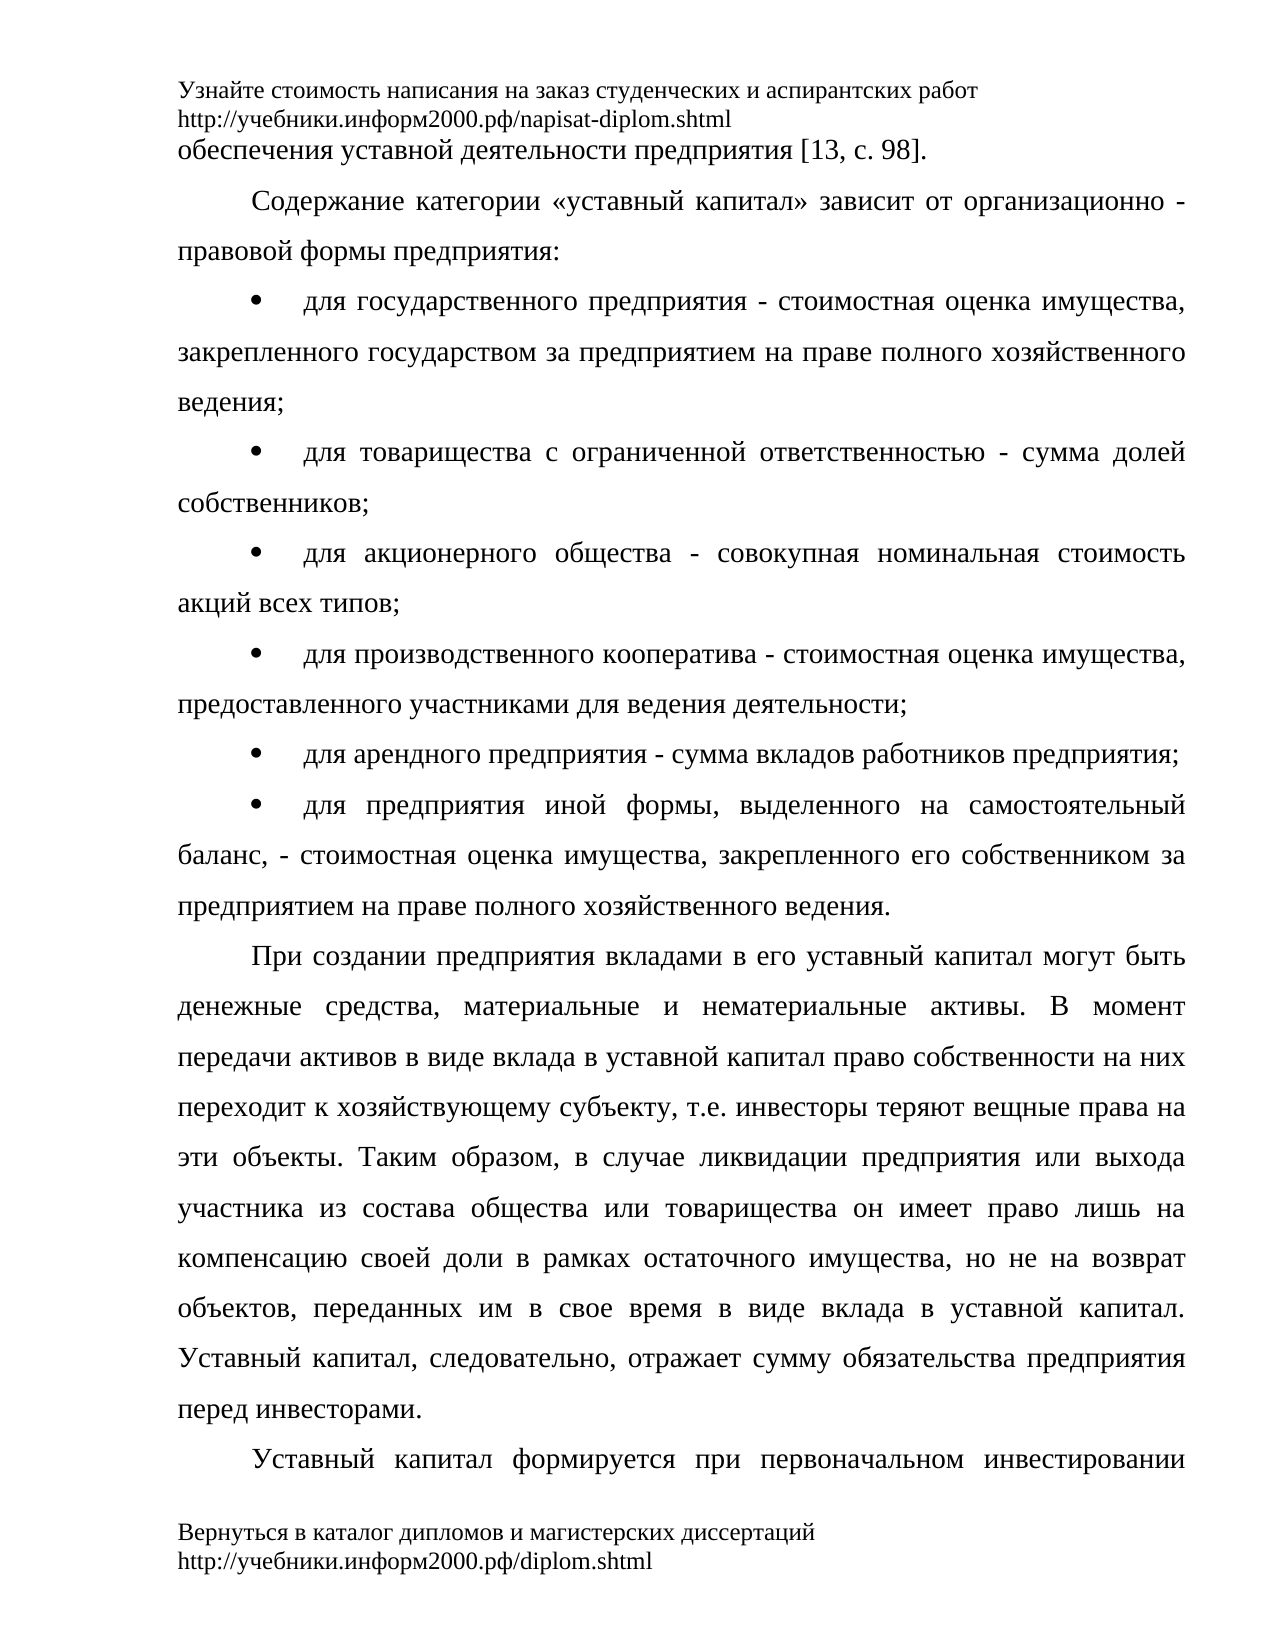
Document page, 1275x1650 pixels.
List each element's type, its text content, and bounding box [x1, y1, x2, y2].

list для товарищества с ограниченной ответственностью - сумма долей собственников; [177, 434, 1186, 518]
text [177, 1441, 1186, 1475]
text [177, 132, 1186, 166]
list для производственного кооператива - стоимостная оценка имущества, предоставленного участниками для ведения деятельности; [177, 636, 1186, 720]
text При создании предприятия вкладами в его уставный капитал могут быть денежные средства, материальные и нематериальные активы. В момент передачи активов в виде вклада в уставной капитал право собственности на них переходит к хозяйствующему субъекту, т.е. инвесторы теряют вещные права на эти объекты. Таким образом, в случае ликвидации предприятия или выхода участника из состава общества или товарищества он имеет право лишь на компенсацию своей доли в рамках остаточного имущества, но не на возврат объектов, переданных им в свое время в виде вклада в уставной капитал. Уставный капитал, следовательно, отражает сумму обязательства предприятия перед инвесторами. [177, 938, 1186, 1424]
list для государственного предприятия - стоимостная оценка имущества, закрепленного государством за предприятием на праве полного хозяйственного ведения; [177, 283, 1186, 418]
list для арендного предприятия - сумма вкладов работников предприятия; [177, 737, 1186, 770]
list для акционерного общества - совокупная номинальная стоимость акций всех типов; [177, 535, 1186, 619]
list для предприятия иной формы, выделенного на самостоятельный баланс, - стоимостная оценка имущества, закрепленного его собственником за предприятием на праве полного хозяйственного ведения. [177, 787, 1186, 921]
text Содержание категории «уставный капитал» зависит от организационно - правовой формы предприятия: [177, 183, 1186, 267]
